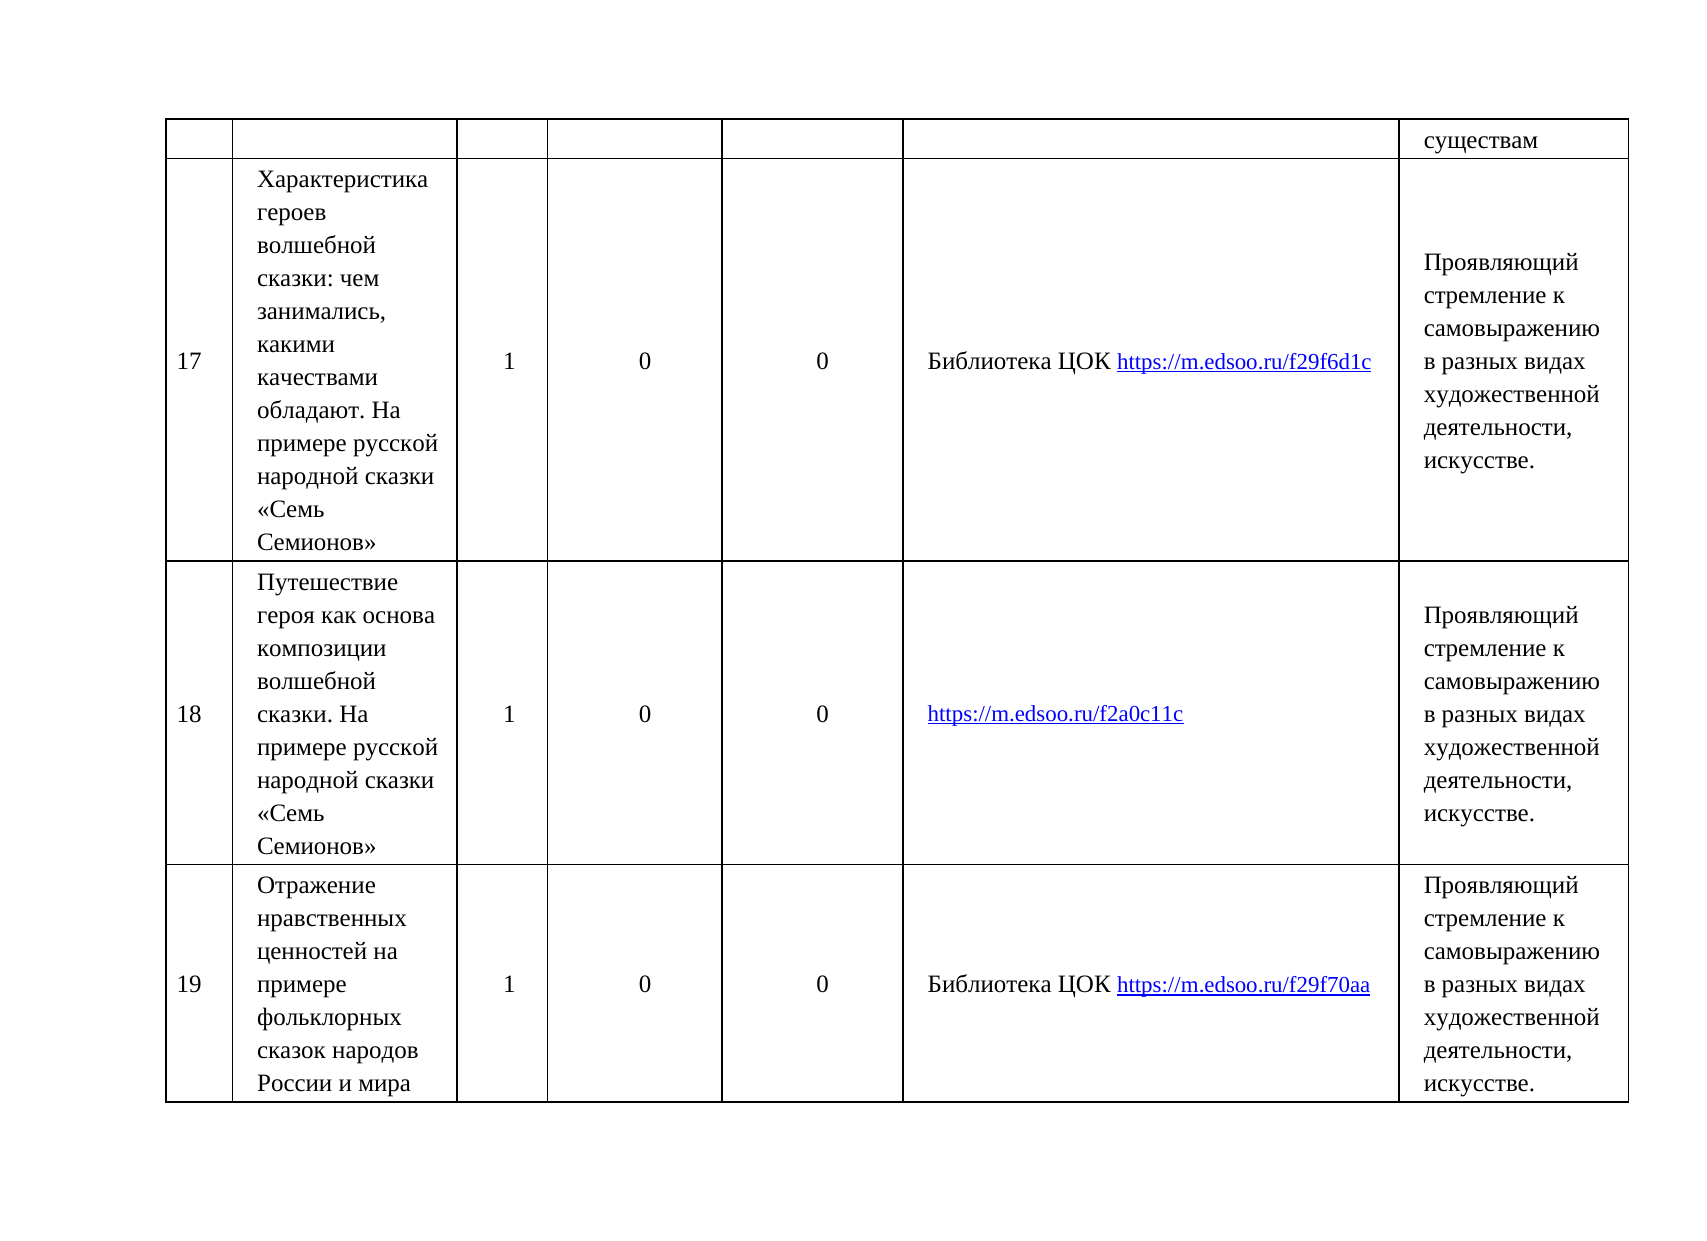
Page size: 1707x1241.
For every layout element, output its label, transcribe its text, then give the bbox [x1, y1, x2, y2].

table_cell 17 [167, 159, 232, 560]
table_cell 0 [723, 120, 902, 157]
table_cell Библиотека ЦОК https://m.edsoo.ru/f29f6d1c [904, 159, 1398, 560]
table_cell 19 [167, 865, 232, 1101]
table_cell Характеристика героев волшебной сказки: чем занимались, какими качествами обладают. На примере русской народной сказки «Семь Семионов» [233, 159, 456, 560]
table_cell 1 [458, 562, 547, 864]
table_cell 1 [458, 120, 547, 157]
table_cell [1400, 865, 1628, 1101]
table_cell 1 [458, 865, 547, 1101]
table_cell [1400, 120, 1628, 157]
table_cell Путешествие героя как основа композиции волшебной сказки. На примере русской народной сказки «Семь Семионов» [233, 562, 456, 864]
table_cell https://m.edsoo.ru/f2a0c11c [904, 562, 1398, 864]
table_cell 0 [723, 865, 902, 1101]
table_cell 0 [723, 159, 902, 560]
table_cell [904, 120, 1398, 157]
table_cell Библиотека ЦОК https://m.edsoo.ru/f29f70aa [904, 865, 1398, 1101]
table_cell Проявляющий стремление к самовыражению в разных видах художественной деятельности, искусстве. [1400, 159, 1628, 560]
table_cell 1 [458, 159, 547, 560]
table_cell Проявляющий стремление к самовыражению в разных видах художественной деятельности, искусстве. [1400, 562, 1628, 864]
table_cell 0 [723, 562, 902, 864]
table_cell 18 [167, 562, 232, 864]
table_cell 0 [548, 120, 721, 157]
table_cell 0 [548, 865, 721, 1101]
table_cell 16 [167, 120, 232, 157]
table_cell 0 [548, 159, 721, 560]
table_cell Отражение нравственных ценностей на примере фольклорных сказок народов России и мира [233, 865, 456, 1101]
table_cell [233, 120, 456, 157]
table_cell 0 [548, 562, 721, 864]
